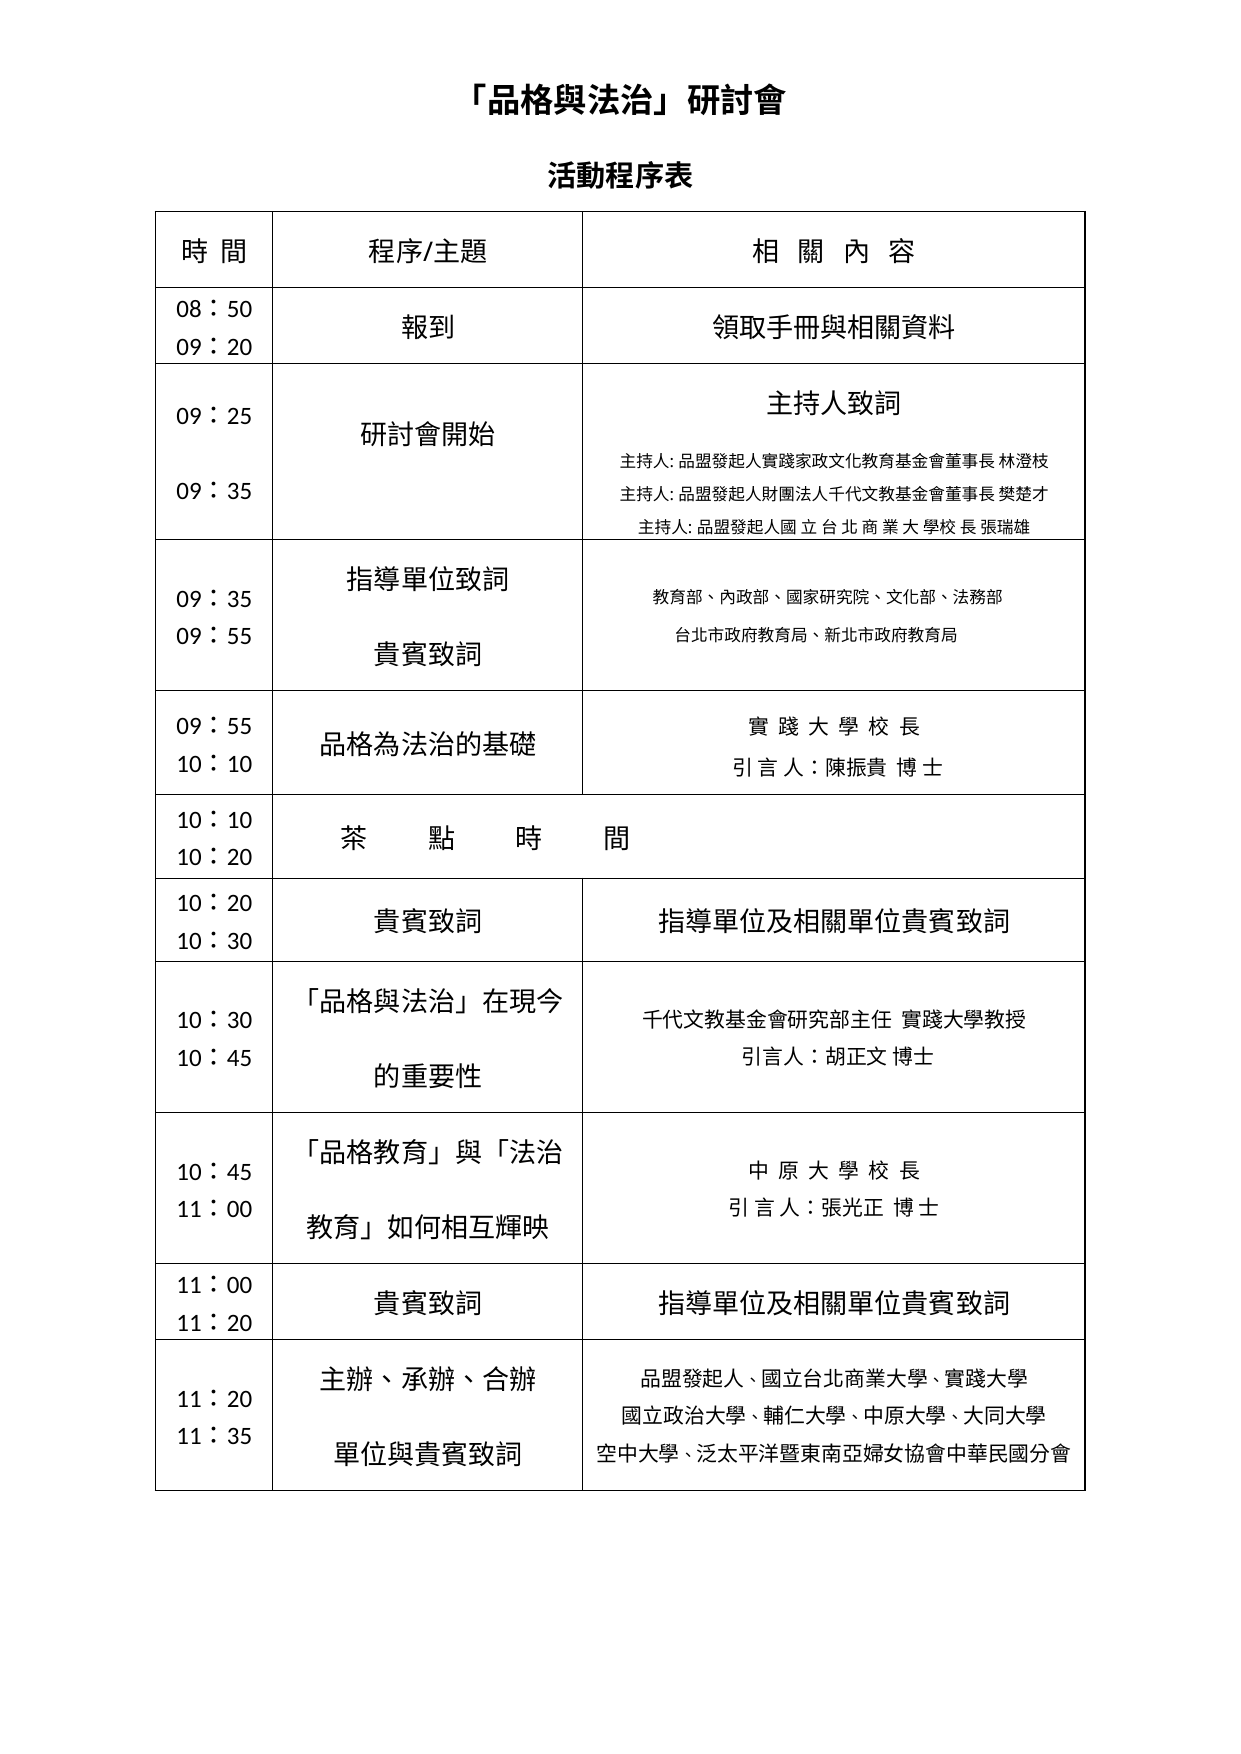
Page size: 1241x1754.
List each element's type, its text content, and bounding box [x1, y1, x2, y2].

table_cell 中 原 大 學 校 長 引 言 人：張光正 博 士 [583, 1113, 1084, 1263]
table_cell 貴賓致詞 [273, 1264, 582, 1339]
table_cell 10：30 10：45 [156, 962, 272, 1112]
table_cell 品盟發起人、國立台北商業大學、實踐大學 國立政治大學、輔仁大學、中原大學、大同大學 空中大學、泛太平洋暨東南亞婦女協會中華民國分會 [583, 1340, 1084, 1490]
text 「品格與法治」研討會 [187, 61, 1053, 136]
table_cell 「品格與法治」在現今的重要性 [273, 962, 582, 1112]
table_header 時 間 [156, 212, 272, 287]
table_cell 品格為法治的基礎 [273, 691, 582, 794]
table_cell 指導單位及相關單位貴賓致詞 [583, 1264, 1084, 1339]
table_header 相 關 內 容 [583, 212, 1084, 287]
table_cell 指導單位及相關單位貴賓致詞 [583, 879, 1084, 961]
table_cell 09：55 10：10 [156, 691, 272, 794]
table_cell 08：50 09：20 [156, 288, 272, 363]
table_header 程序/主題 [273, 212, 582, 287]
table_cell 貴賓致詞 [273, 879, 582, 961]
table_cell 11：20 11：35 [156, 1340, 272, 1490]
table_cell 10：20 10：30 [156, 879, 272, 961]
table_cell 指導單位致詞 貴賓致詞 [273, 540, 582, 690]
table_cell 領取手冊與相關資料 [583, 288, 1084, 363]
table_cell 10：45 11：00 [156, 1113, 272, 1263]
table_cell 10：10 10：20 [156, 795, 272, 877]
table_cell 主辦、承辦、合辦 單位與貴賓致詞 [273, 1340, 582, 1490]
table_cell 茶 點 時 間 [273, 795, 1084, 877]
table_cell 11：00 11：20 [156, 1264, 272, 1339]
table_cell 報到 [273, 288, 582, 363]
table_cell 千代文教基金會研究部主任 實踐大學教授 引言人：胡正文 博士 [583, 962, 1084, 1112]
text 活動程序表 [187, 136, 1053, 211]
table_cell 「品格教育」與「法治教育」如何相互輝映 [273, 1113, 582, 1263]
table_cell 實 踐 大 學 校 長 引 言 人：陳振貴 博 士 [583, 691, 1084, 794]
table_cell 研討會開始 [273, 364, 582, 539]
table_cell 09：35 09：55 [156, 540, 272, 690]
table_cell 教育部、內政部、國家研究院、文化部、法務部 台北市政府教育局、新北市政府教育局 [583, 540, 1084, 690]
table_cell 主持人致詞 主持人: 品盟發起人實踐家政文化教育基金會董事長 林澄枝 主持人: 品盟發起人財團法人千代文教基金會董事長 樊楚才 主持人: 品盟發起人國 立 台 北 商 業 大 學校 長 張瑞雄 [583, 364, 1084, 539]
table_cell 09：25 09：35 [156, 364, 272, 539]
